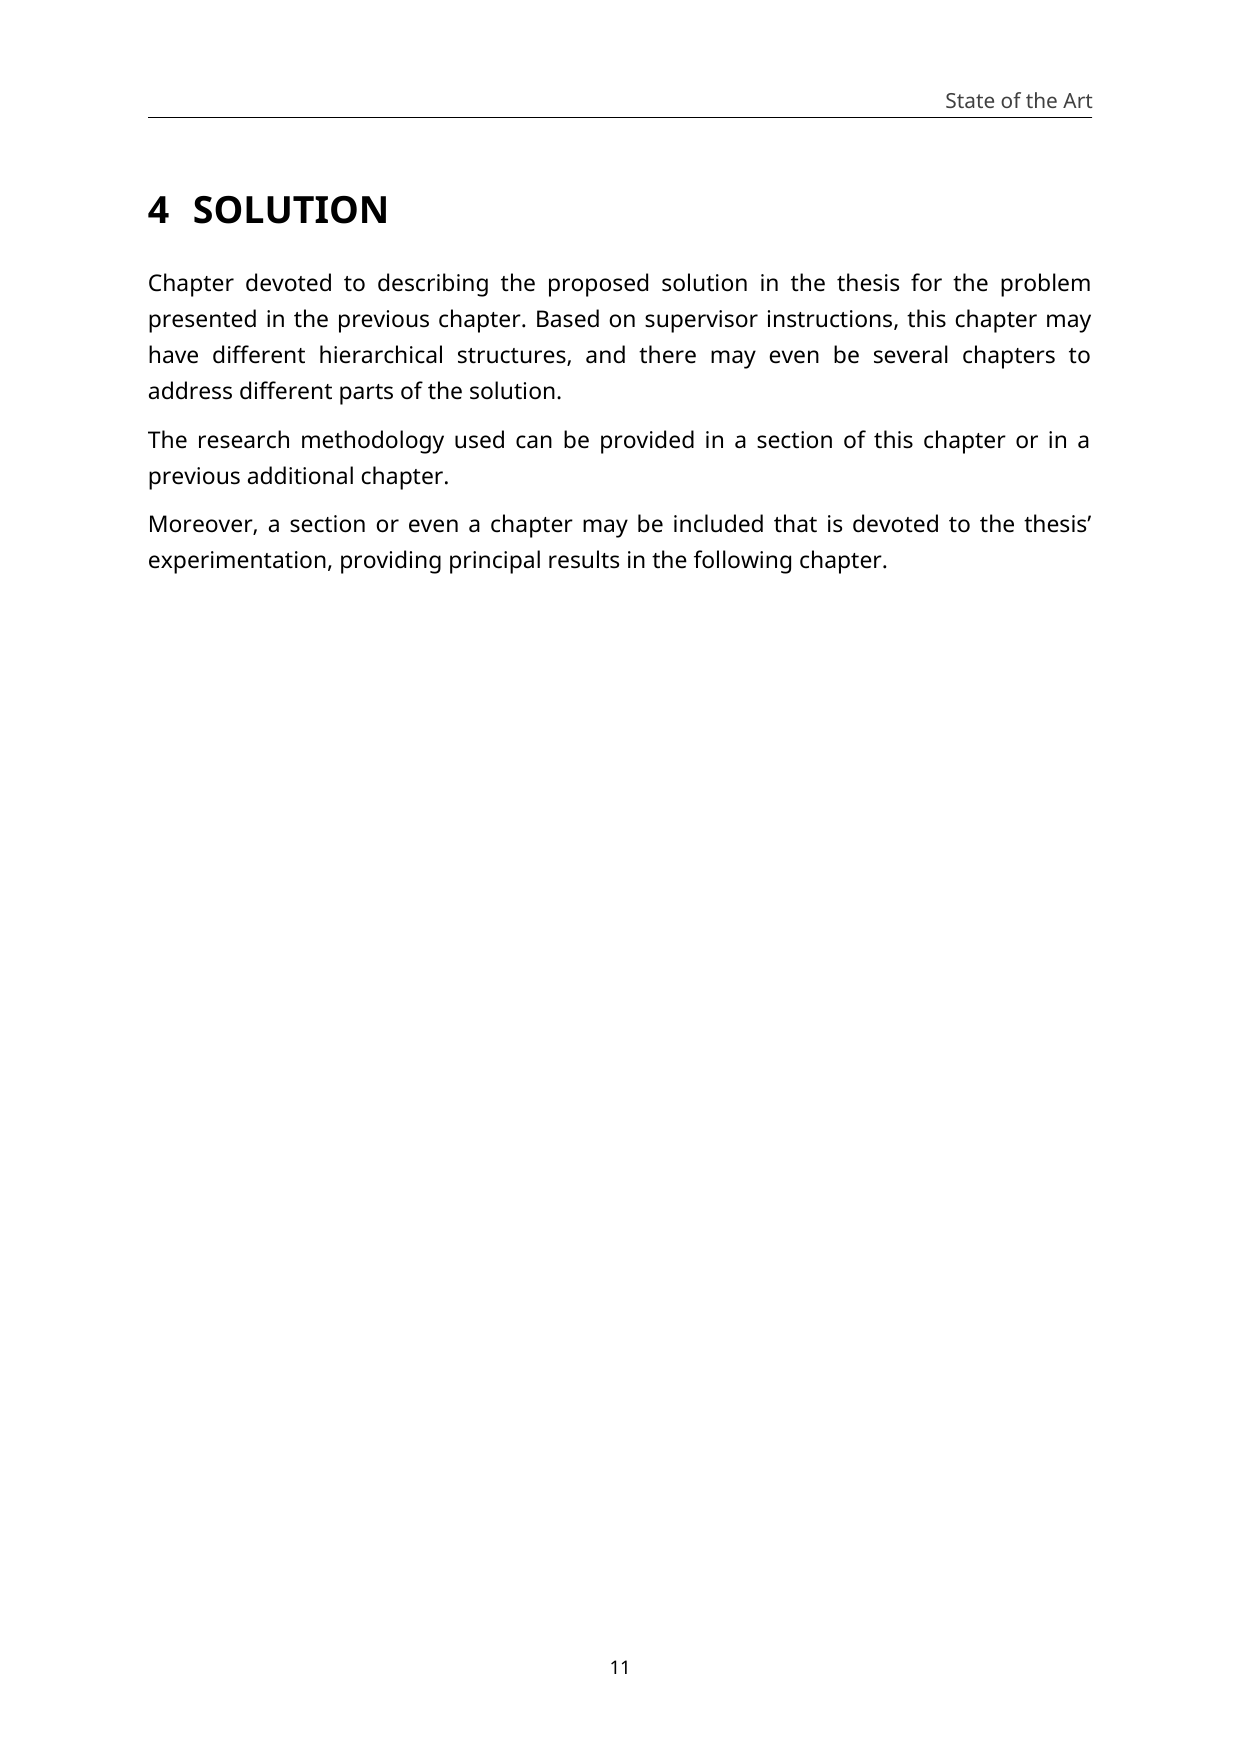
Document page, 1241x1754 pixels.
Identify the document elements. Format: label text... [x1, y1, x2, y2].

text Moreover, a section or even a chapter may be included that is devoted to the thesis’ experimentation, providing principal results in the following chapter. [148, 508, 1092, 575]
subtitle Solution [148, 184, 1092, 235]
text Chapter devoted to describing the proposed solution in the thesis for the problem presented in the previous chapter. Based on supervisor instructions, this chapter may have different hierarchical structures, and there may even be several chapters to address different parts of the solution. [148, 267, 1092, 406]
text The research methodology used can be provided in a section of this chapter or in a previous additional chapter. [148, 424, 1092, 491]
